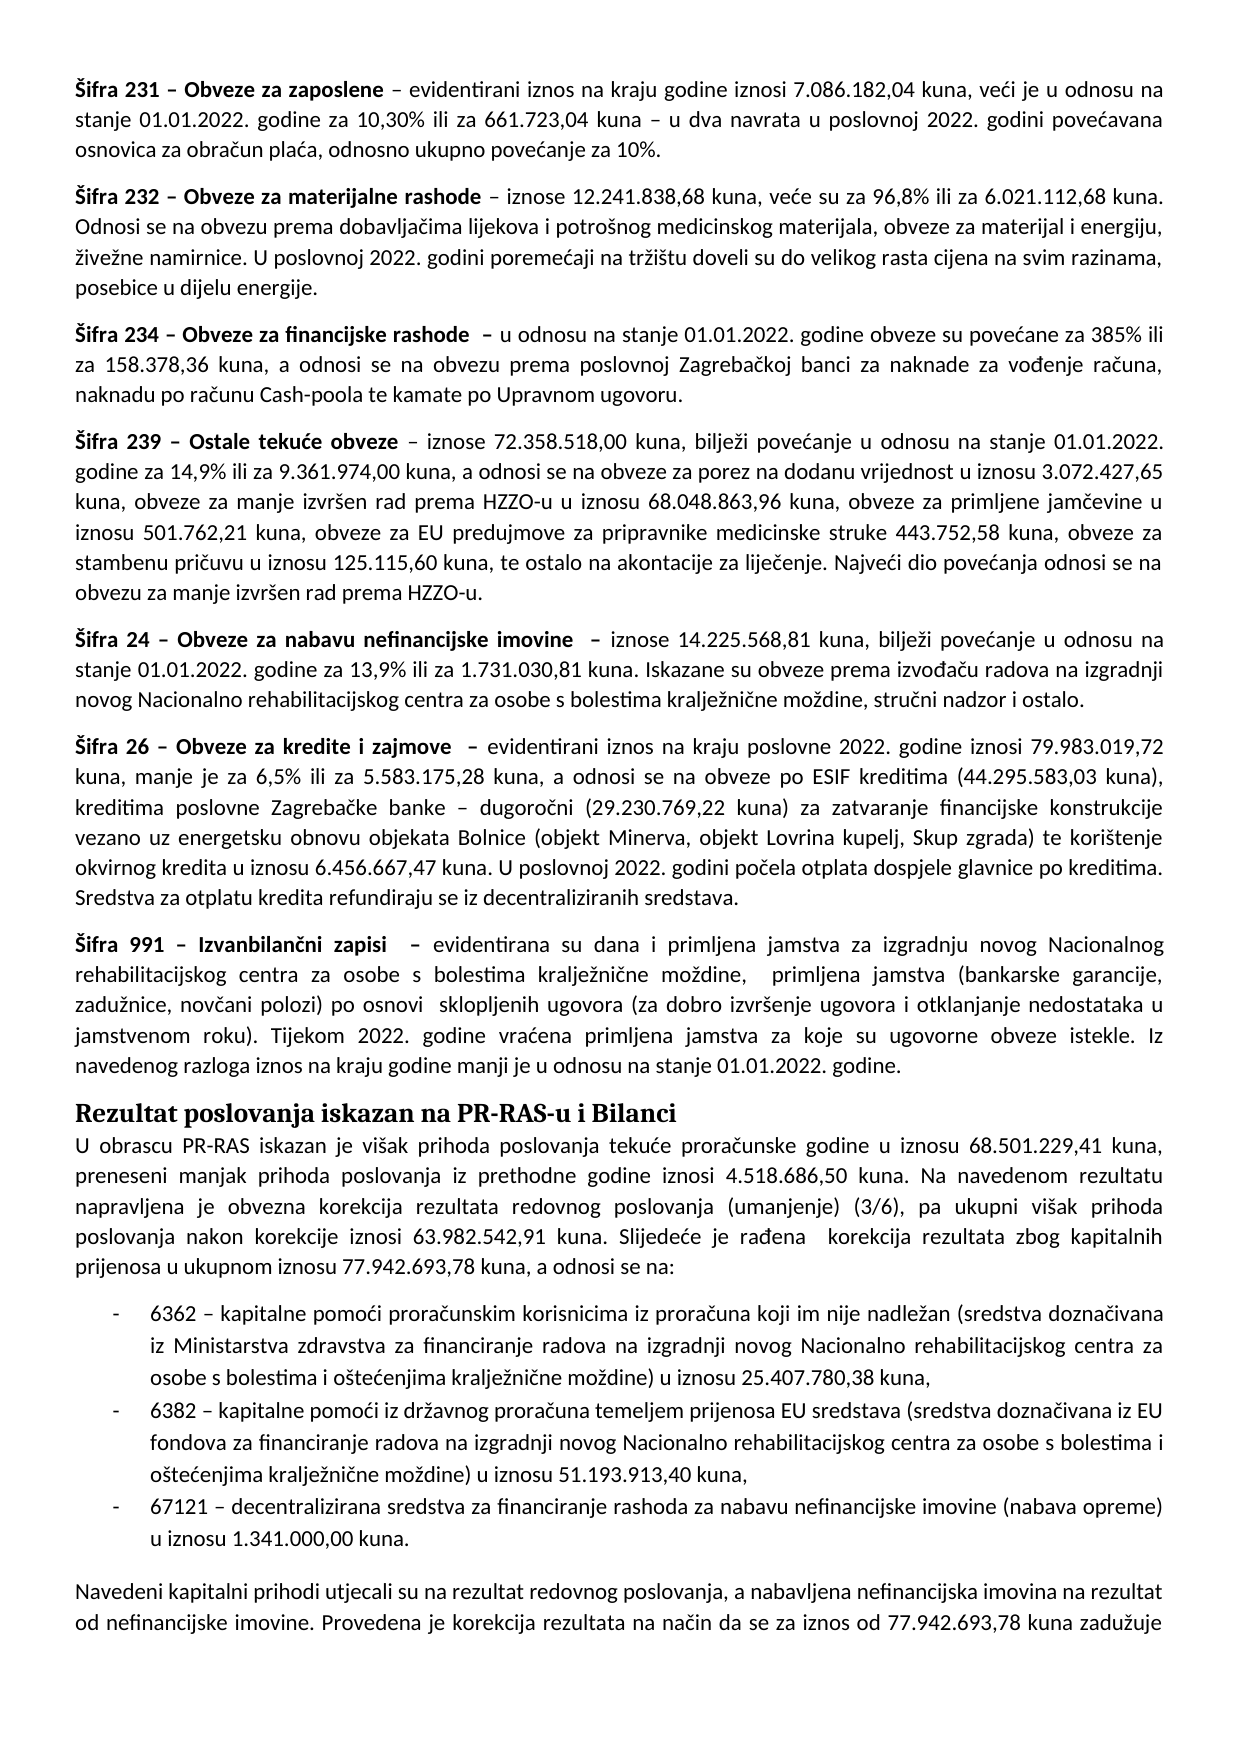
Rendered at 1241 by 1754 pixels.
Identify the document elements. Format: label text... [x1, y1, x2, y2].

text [75, 1577, 1165, 1636]
text Šifra 232 – Obveze za materijalne rashode – iznose 12.241.838,68 kuna, veće su za 96,8% ili za 6.021.112,68 kuna. Odnosi se na obvezu prema dobavljačima lijekova i potrošnog medicinskog materijala, obveze za materijal i energiju, živežne namirnice. U poslovnoj 2022. godini poremećaji na tržištu doveli su do velikog rasta cijena na svim razinama, posebice u dijelu energije. [75, 182, 1165, 301]
text U obrascu PR-RAS iskazan je višak prihoda poslovanja tekuće proračunske godine u iznosu 68.501.229,41 kuna, preneseni manjak prihoda poslovanja iz prethodne godine iznosi 4.518.686,50 kuna. Na navedenom rezultatu napravljena je obvezna korekcija rezultata redovnog poslovanja (umanjenje) (3/6), pa ukupni višak prihoda poslovanja nakon korekcije iznosi 63.982.542,91 kuna. Slijedeće je rađena korekcija rezultata zbog kapitalnih prijenosa u ukupnom iznosu 77.942.693,78 kuna, a odnosi se na: [75, 1131, 1165, 1280]
list 6382 – kapitalne pomoći iz državnog proračuna temeljem prijenosa EU sredstava (sredstva doznačivana iz EU fondova za financiranje radova na izgradnji novog Nacionalno rehabilitacijskog centra za osobe s bolestima i oštećenjima kralježnične moždine) u iznosu 51.193.913,40 kuna, [112, 1396, 1165, 1488]
text Šifra 234 – Obveze za financijske rashode – u odnosu na stanje 01.01.2022. godine obveze su povećane za 385% ili za 158.378,36 kuna, a odnosi se na obvezu prema poslovnoj Zagrebačkoj banci za naknade za vođenje računa, naknadu po računu Cash-poola te kamate po Upravnom ugovoru. [75, 320, 1165, 408]
text Šifra 231 – Obveze za zaposlene – evidentirani iznos na kraju godine iznosi 7.086.182,04 kuna, veći je u odnosu na stanje 01.01.2022. godine za 10,30% ili za 661.723,04 kuna – u dva navrata u poslovnoj 2022. godini povećavana osnovica za obračun plaća, odnosno ukupno povećanje za 10%. [75, 75, 1165, 163]
text Šifra 24 – Obveze za nabavu nefinancijske imovine – iznose 14.225.568,81 kuna, bilježi povećanje u odnosu na stanje 01.01.2022. godine za 13,9% ili za 1.731.030,81 kuna. Iskazane su obveze prema izvođaču radova na izgradnji novog Nacionalno rehabilitacijskog centra za osobe s bolestima kralježnične moždine, stručni nadzor i ostalo. [75, 625, 1165, 713]
text Šifra 239 – Ostale tekuće obveze – iznose 72.358.518,00 kuna, bilježi povećanje u odnosu na stanje 01.01.2022. godine za 14,9% ili za 9.361.974,00 kuna, a odnosi se na obveze za porez na dodanu vrijednost u iznosu 3.072.427,65 kuna, obveze za manje izvršen rad prema HZZO-u u iznosu 68.048.863,96 kuna, obveze za primljene jamčevine u iznosu 501.762,21 kuna, obveze za EU predujmove za pripravnike medicinske struke 443.752,58 kuna, obveze za stambenu pričuvu u iznosu 125.115,60 kuna, te ostalo na akontacije za liječenje. Najveći dio povećanja odnosi se na obvezu za manje izvršen rad prema HZZO-u. [75, 427, 1165, 606]
list 67121 – decentralizirana sredstva za financiranje rashoda za nabavu nefinancijske imovine (nabava opreme) u iznosu 1.341.000,00 kuna. [112, 1492, 1165, 1552]
list 6362 – kapitalne pomoći proračunskim korisnicima iz proračuna koji im nije nadležan (sredstva doznačivana iz Ministarstva zdravstva za financiranje radova na izgradnji novog Nacionalno rehabilitacijskog centra za osobe s bolestima i oštećenjima kralježnične moždine) u iznosu 25.407.780,38 kuna, [112, 1299, 1165, 1392]
text Šifra 991 – Izvanbilančni zapisi – evidentirana su dana i primljena jamstva za izgradnju novog Nacionalnog rehabilitacijskog centra za osobe s bolestima kralježnične moždine, primljena jamstva (bankarske garancije, zadužnice, novčani polozi) po osnovi sklopljenih ugovora (za dobro izvršenje ugovora i otklanjanje nedostataka u jamstvenom roku). Tijekom 2022. godine vraćena primljena jamstva za koje su ugovorne obveze istekle. Iz navedenog razloga iznos na kraju godine manji je u odnosu na stanje 01.01.2022. godine. [75, 930, 1165, 1079]
text Šifra 26 – Obveze za kredite i zajmove – evidentirani iznos na kraju poslovne 2022. godine iznosi 79.983.019,72 kuna, manje je za 6,5% ili za 5.583.175,28 kuna, a odnosi se na obveze po ESIF kreditima (44.295.583,03 kuna), kreditima poslovne Zagrebačke banke – dugoročni (29.230.769,22 kuna) za zatvaranje financijske konstrukcije vezano uz energetsku obnovu objekata Bolnice (objekt Minerva, objekt Lovrina kupelj, Skup zgrada) te korištenje okvirnog kredita u iznosu 6.456.667,47 kuna. U poslovnoj 2022. godini počela otplata dospjele glavnice po kreditima. Sredstva za otplatu kredita refundiraju se iz decentraliziranih sredstava. [75, 732, 1165, 911]
subtitle Rezultat poslovanja iskazan na PR-RAS-u i Bilanci [75, 1098, 1165, 1129]
